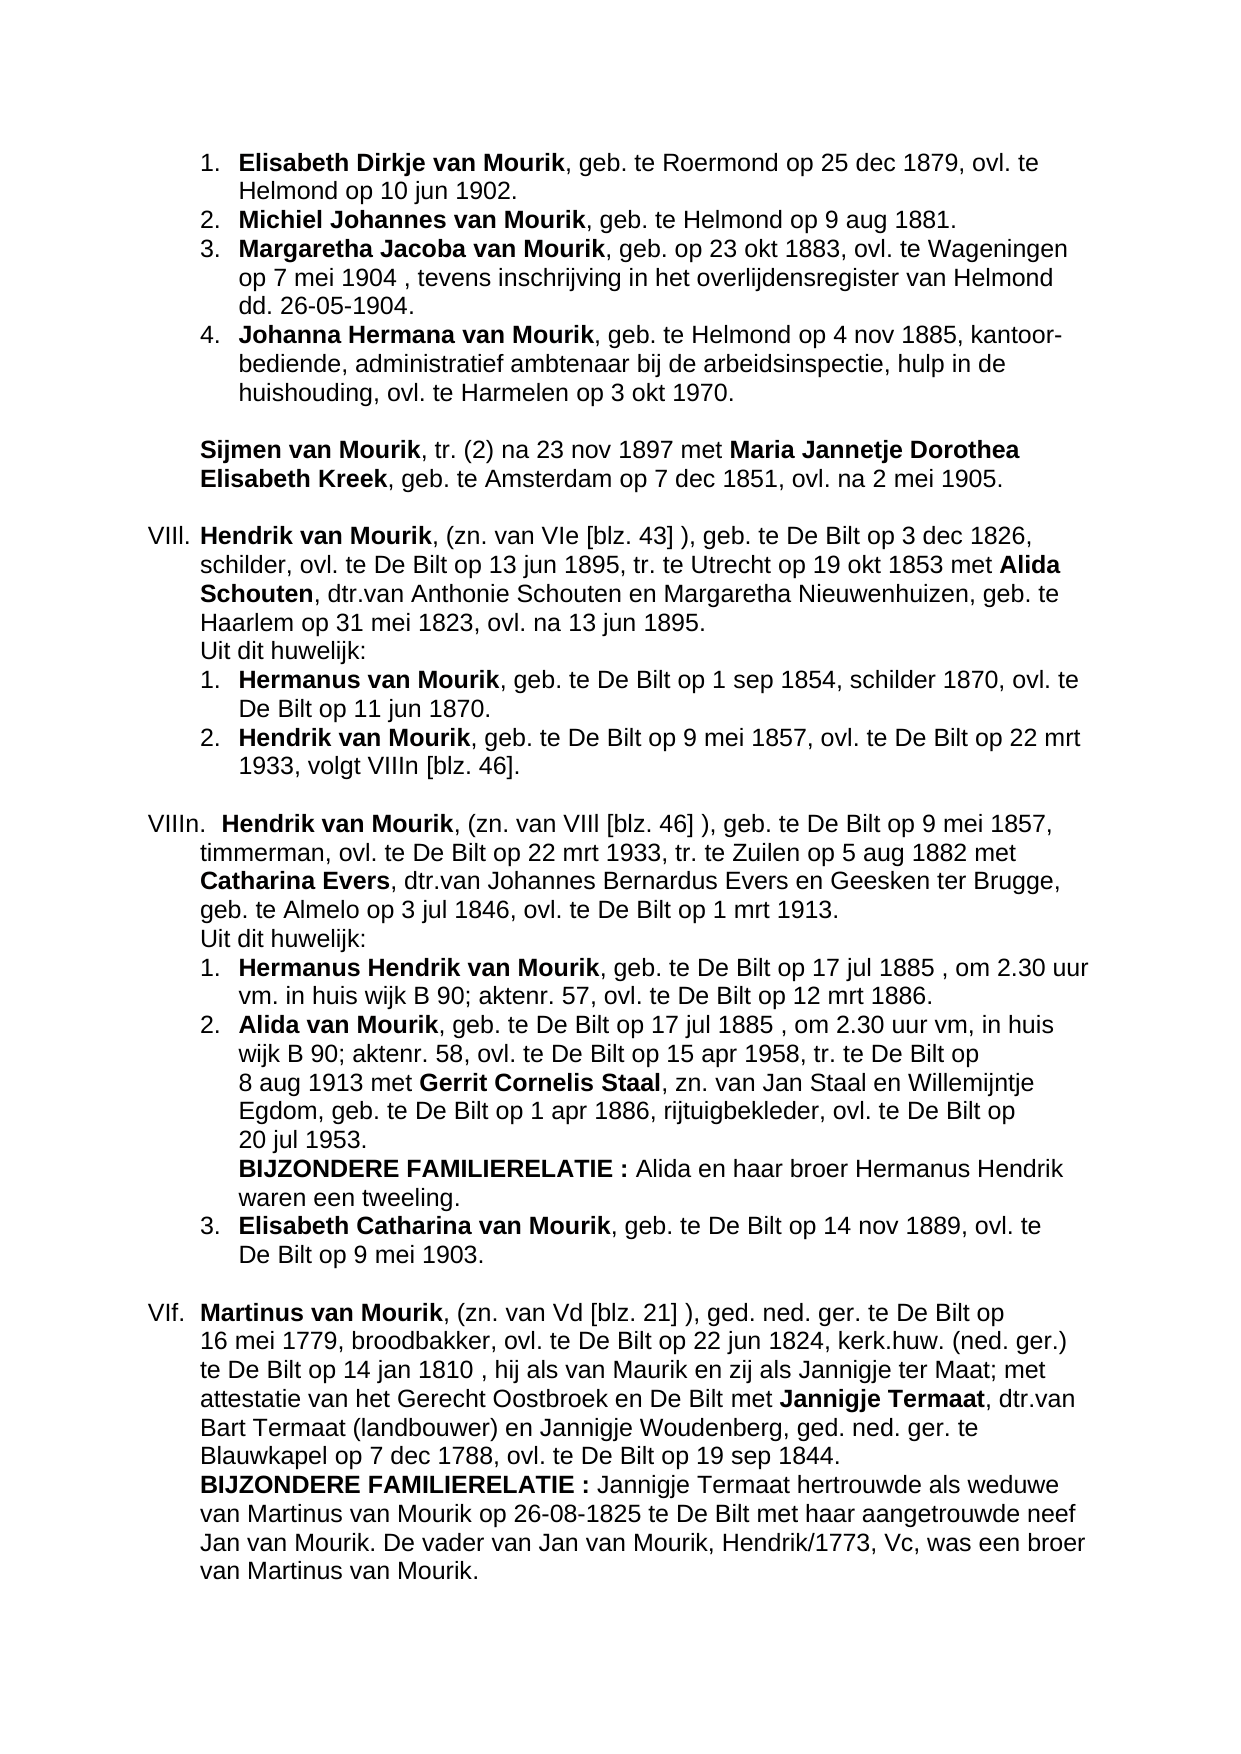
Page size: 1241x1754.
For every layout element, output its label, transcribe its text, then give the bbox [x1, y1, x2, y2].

text 1. Hermanus Hendrik van Mourik, geb. te De Bilt op 17 jul 1885 , om 2.30 uur vm. in huis wijk B 90; aktenr. 57, ovl. te De Bilt op 12 mrt 1886. [200, 953, 1093, 1010]
text 4. Johanna Hermana van Mourik, geb. te Helmond op 4 nov 1885, kantoor-bediende, administratief ambtenaar bij de arbeidsinspectie, hulp in de huishouding, ovl. te Harmelen op 3 okt 1970. [200, 320, 1093, 406]
text Uit dit huwelijk: [148, 636, 1093, 665]
text 3. Elisabeth Catharina van Mourik, geb. te De Bilt op 14 nov 1889, ovl. te De Bilt op 9 mei 1903. [200, 1211, 1093, 1269]
text VIIIn. Hendrik van Mourik, (zn. van VIIl [blz. 46] ), geb. te De Bilt op 9 mei 1857, timmerman, ovl. te De Bilt op 22 mrt 1933, tr. te Zuilen op 5 aug 1882 met Catharina Evers, dtr.van Johannes Bernardus Evers en Geesken ter Brugge, geb. te Almelo op 3 jul 1846, ovl. te De Bilt op 1 mrt 1913. [148, 809, 1093, 924]
text 3. Margaretha Jacoba van Mourik, geb. op 23 okt 1883, ovl. te Wageningen op 7 mei 1904 , tevens inschrijving in het overlijdensregister van Helmond dd. 26-05-1904. [200, 234, 1093, 320]
text 2. Hendrik van Mourik, geb. te De Bilt op 9 mei 1857, ovl. te De Bilt op 22 mrt 1933, volgt VIIIn [blz. 46]. [200, 723, 1093, 780]
text BIJZONDERE FAMILIERELATIE : Jannigje Termaat hertrouwde als weduwe van Martinus van Mourik op 26-08-1825 te De Bilt met haar aangetrouwde neef Jan van Mourik. De vader van Jan van Mourik, Hendrik/1773, Vc, was een broer van Martinus van Mourik. [148, 1470, 1093, 1585]
text Uit dit huwelijk: [148, 924, 1093, 953]
text 1. Hermanus van Mourik, geb. te De Bilt op 1 sep 1854, schilder 1870, ovl. te De Bilt op 11 jun 1870. [200, 665, 1093, 723]
text VIf. Martinus van Mourik, (zn. van Vd [blz. 21] ), ged. ned. ger. te De Bilt op 16 mei 1779, broodbakker, ovl. te De Bilt op 22 jun 1824, kerk.huw. (ned. ger.) te De Bilt op 14 jan 1810 , hij als van Maurik en zij als Jannigje ter Maat; met attestatie van het Gerecht Oostbroek en De Bilt met Jannigje Termaat, dtr.van Bart Termaat (landbouwer) en Jannigje Woudenberg, ged. ned. ger. te Blauwkapel op 7 dec 1788, ovl. te De Bilt op 19 sep 1844. [148, 1298, 1093, 1470]
text Sijmen van Mourik, tr. (2) na 23 nov 1897 met Maria Jannetje Dorothea Elisabeth Kreek, geb. te Amsterdam op 7 dec 1851, ovl. na 2 mei 1905. [148, 435, 1093, 493]
text VIIl. Hendrik van Mourik, (zn. van VIe [blz. 43] ), geb. te De Bilt op 3 dec 1826, schilder, ovl. te De Bilt op 13 jun 1895, tr. te Utrecht op 19 okt 1853 met Alida Schouten, dtr.van Anthonie Schouten en Margaretha Nieuwenhuizen, geb. te Haarlem op 31 mei 1823, ovl. na 13 jun 1895. [148, 521, 1093, 636]
text 2. Alida van Mourik, geb. te De Bilt op 17 jul 1885 , om 2.30 uur vm, in huis wijk B 90; aktenr. 58, ovl. te De Bilt op 15 apr 1958, tr. te De Bilt op 8 aug 1913 met Gerrit Cornelis Staal, zn. van Jan Staal en Willemijntje Egdom, geb. te De Bilt op 1 apr 1886, rijtuigbekleder, ovl. te De Bilt op 20 jul 1953. [200, 1010, 1093, 1154]
text 1. Elisabeth Dirkje van Mourik, geb. te Roermond op 25 dec 1879, ovl. te Helmond op 10 jun 1902. [200, 148, 1093, 205]
text 2. Michiel Johannes van Mourik, geb. te Helmond op 9 aug 1881. [200, 205, 1093, 234]
text BIJZONDERE FAMILIERELATIE : Alida en haar broer Hermanus Hendrik waren een tweeling. [200, 1154, 1093, 1211]
